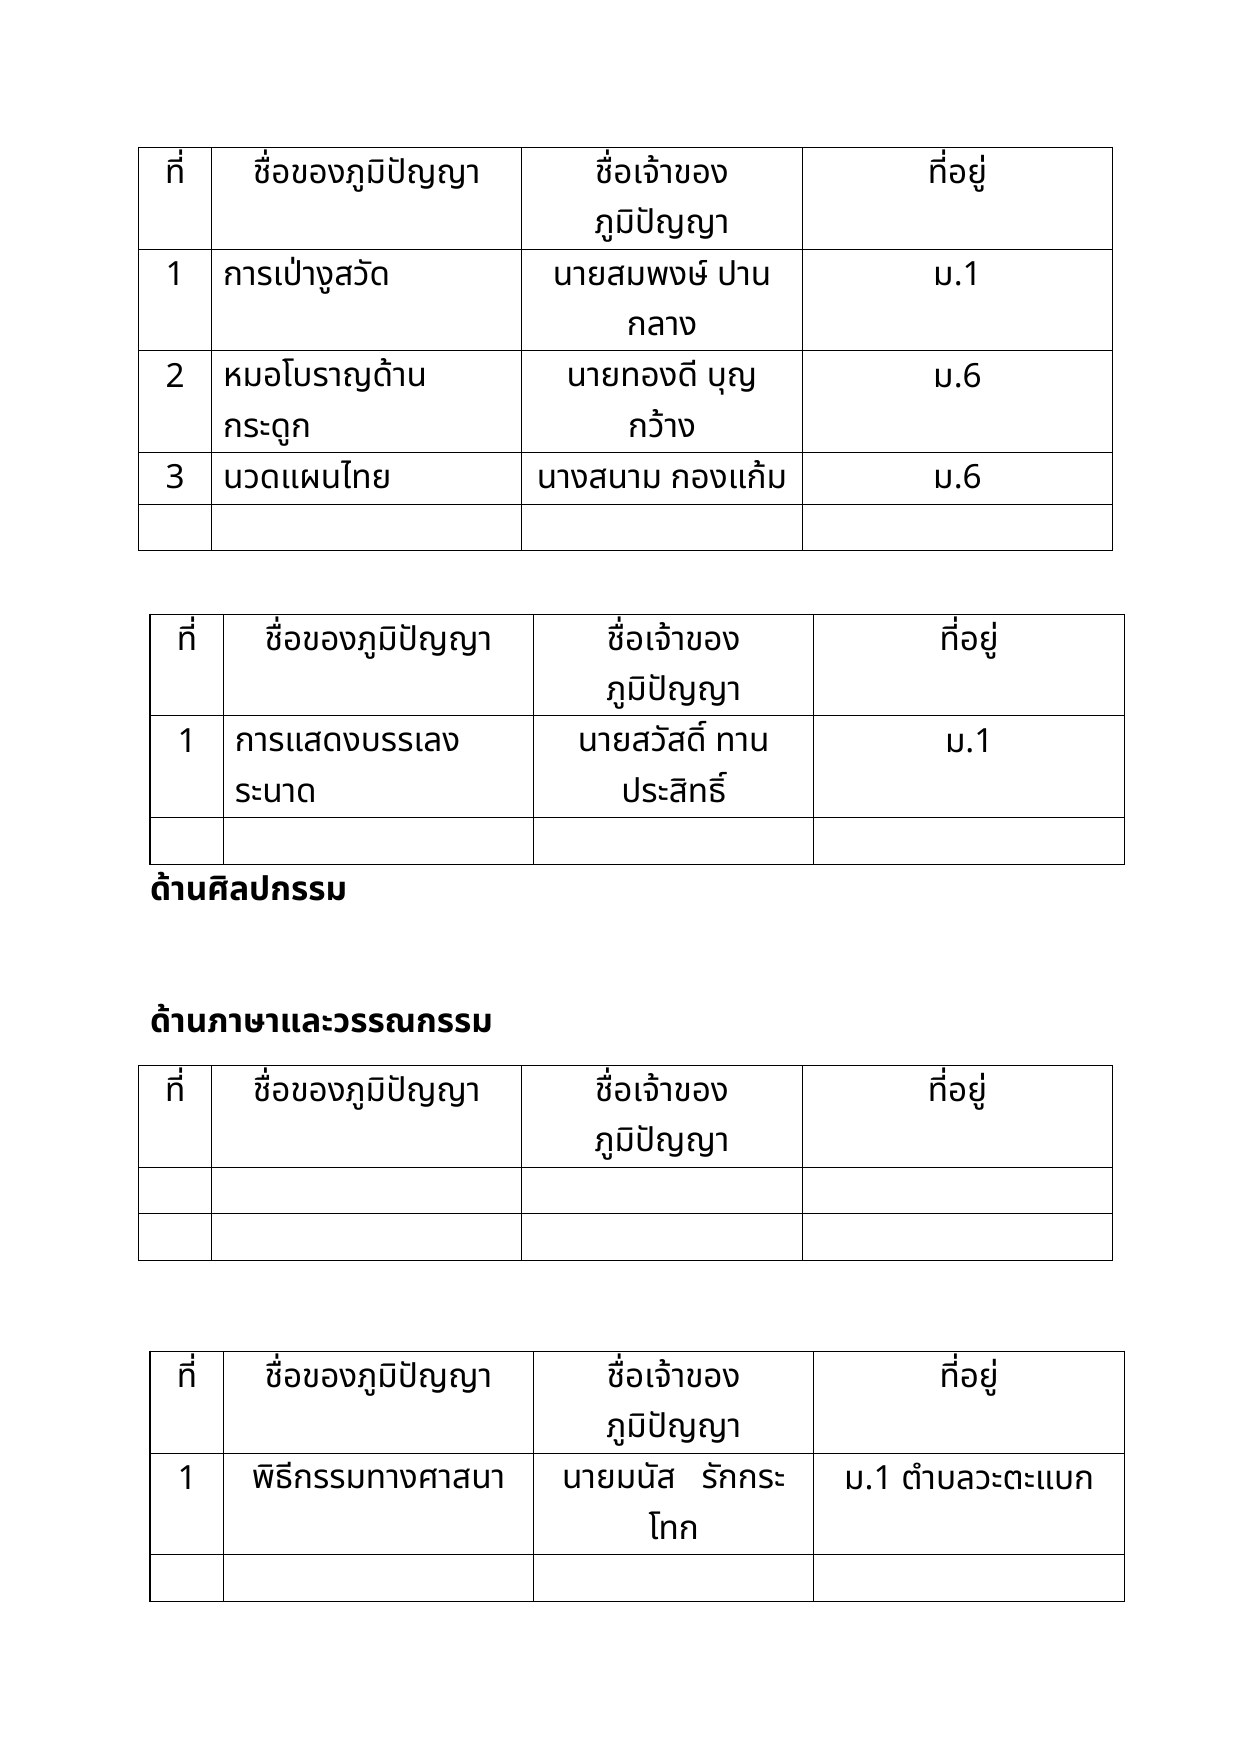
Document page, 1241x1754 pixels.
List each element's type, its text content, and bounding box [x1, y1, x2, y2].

table_cell ม.1 [814, 716, 1124, 817]
table_cell ม.1 ตำบลวะตะแบก [814, 1454, 1124, 1554]
table_cell [803, 1214, 1112, 1260]
table_header ที่ [139, 148, 211, 248]
table_cell 1 [139, 250, 211, 350]
table_header ชื่อเจ้าของภูมิปัญญา [522, 148, 802, 248]
table_cell [212, 1168, 521, 1213]
table_cell [224, 1555, 533, 1601]
table_cell [803, 505, 1112, 550]
table_cell หมอโบราญด้านกระดูก [212, 351, 521, 452]
table_header ชื่อของภูมิปัญญา [224, 1352, 533, 1452]
table_cell การเป่างูสวัด [212, 250, 521, 350]
table_cell นายมนัส รักกระโทก [534, 1454, 813, 1554]
table_header ที่ [151, 615, 223, 715]
table_cell 1 [151, 716, 223, 817]
table_header ชื่อเจ้าของภูมิปัญญา [534, 615, 813, 715]
table_cell [522, 505, 802, 550]
table_cell [522, 1214, 802, 1260]
table_header ที่อยู่ [803, 1066, 1112, 1167]
text ด้านภาษาและวรรณกรรม [150, 997, 1090, 1048]
table_cell นายสวัสดิ์ ทานประสิทธิ์ [534, 716, 813, 817]
table_header ที่ [151, 1352, 223, 1452]
table_cell [814, 1555, 1124, 1601]
table_header ที่อยู่ [814, 1352, 1124, 1452]
table_header ชื่อของภูมิปัญญา [224, 615, 533, 715]
table_cell [212, 505, 521, 550]
table_header ที่อยู่ [814, 615, 1124, 715]
table_cell [139, 505, 211, 550]
table_cell พิธีกรรมทางศาสนา [224, 1454, 533, 1554]
table_cell นายทองดี บุญกว้าง [522, 351, 802, 452]
table_cell [534, 1555, 813, 1601]
table_header ชื่อเจ้าของภูมิปัญญา [522, 1066, 802, 1167]
table_cell [139, 1168, 211, 1213]
table_cell [814, 818, 1124, 864]
table_cell นวดแผนไทย [212, 453, 521, 504]
table_header ชื่อของภูมิปัญญา [212, 1066, 521, 1167]
table_cell ม.1 [803, 250, 1112, 350]
table_cell นางสนาม กองแก้ม [522, 453, 802, 504]
table_cell [224, 818, 533, 864]
table_cell [522, 1168, 802, 1213]
table_cell 3 [139, 453, 211, 504]
table_header ที่อยู่ [803, 148, 1112, 248]
table_cell การแสดงบรรเลงระนาด [224, 716, 533, 817]
table_cell [212, 1214, 521, 1260]
text ด้านศิลปกรรม [150, 865, 1090, 915]
table_cell [803, 1168, 1112, 1213]
table_cell นายสมพงษ์ ปานกลาง [522, 250, 802, 350]
table_cell [151, 818, 223, 864]
table_header ที่ [139, 1066, 211, 1167]
table_cell ม.6 [803, 453, 1112, 504]
table_cell [139, 1214, 211, 1260]
table_cell [534, 818, 813, 864]
table_header ชื่อของภูมิปัญญา [212, 148, 521, 248]
table_cell [151, 1555, 223, 1601]
table_cell 1 [151, 1454, 223, 1554]
table_cell ม.6 [803, 351, 1112, 452]
table_cell 2 [139, 351, 211, 452]
table_header ชื่อเจ้าของภูมิปัญญา [534, 1352, 813, 1452]
